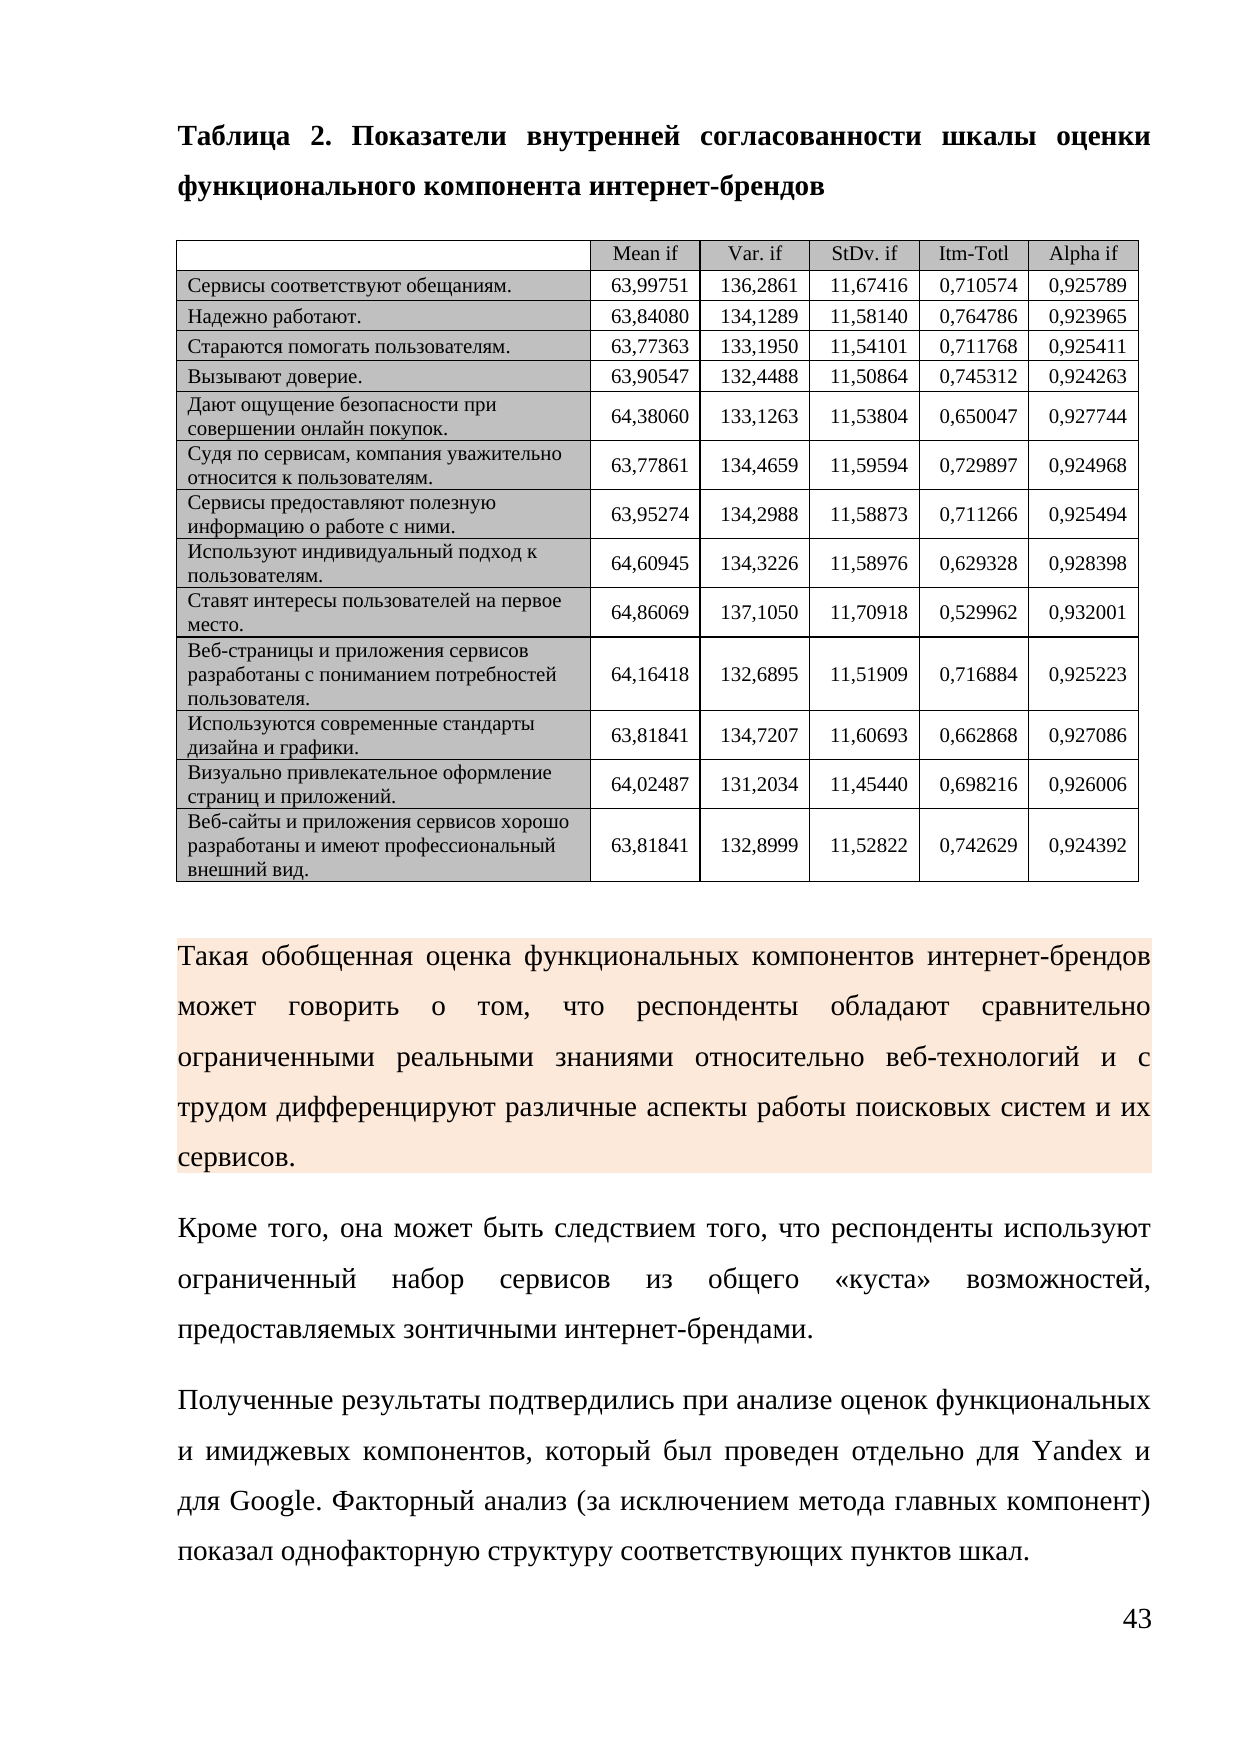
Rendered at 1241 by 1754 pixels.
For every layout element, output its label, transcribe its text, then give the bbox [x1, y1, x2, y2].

table_cell 134,4659 [701, 441, 809, 489]
table_cell 0,923965 [1029, 301, 1138, 330]
table_cell 0,924263 [1029, 361, 1138, 391]
table_cell 0,745312 [920, 361, 1028, 391]
table_cell 0,925789 [1029, 271, 1138, 300]
table_cell 0,764786 [920, 301, 1028, 330]
table_cell 134,3226 [701, 539, 809, 587]
table_cell 0,711266 [920, 490, 1028, 538]
table_cell 132,8999 [701, 809, 809, 881]
table_cell 11,59594 [810, 441, 919, 489]
table_cell 11,67416 [810, 271, 919, 300]
table_cell 11,52822 [810, 809, 919, 881]
text Такая обобщенная оценка функциональных компонентов интернет-брендов может говорить о том, что респонденты обладают сравнительно ограниченными реальными знаниями относительно веб-технологий и с трудом дифференцируют различные аспекты работы поисковых систем и их сервисов. [177, 938, 1152, 1173]
table_header Alpha if [1029, 241, 1138, 270]
table_cell 134,2988 [701, 490, 809, 538]
table_cell 0,925494 [1029, 490, 1138, 538]
table_cell 137,1050 [701, 588, 809, 636]
table_cell Сервисы предоставляют полезную информацию о работе с ними. [177, 490, 590, 538]
table_cell 64,16418 [591, 638, 699, 710]
table_cell 64,02487 [591, 760, 699, 808]
table_cell 63,77363 [591, 331, 699, 360]
table_cell Судя по сервисам, компания уважительно относится к пользователям. [177, 441, 590, 489]
table_cell 0,729897 [920, 441, 1028, 489]
text Полученные результаты подтвердились при анализе оценок функциональных и имиджевых компонентов, который был проведен отдельно для Yandex и для Google. Факторный анализ (за исключением метода главных компонент) показал однофакторную структуру соответствующих пунктов шкал. [177, 1382, 1152, 1567]
table_cell 63,90547 [591, 361, 699, 391]
table_cell Вызывают доверие. [177, 361, 590, 391]
table_cell 0,711768 [920, 331, 1028, 360]
table_cell 132,6895 [701, 638, 809, 710]
table_cell 63,95274 [591, 490, 699, 538]
table_cell 132,4488 [701, 361, 809, 391]
table_cell 0,529962 [920, 588, 1028, 636]
table_cell 0,710574 [920, 271, 1028, 300]
table_cell 63,84080 [591, 301, 699, 330]
table_cell 0,698216 [920, 760, 1028, 808]
table_cell Сервисы соответствуют обещаниям. [177, 271, 590, 300]
table_cell 134,7207 [701, 711, 809, 759]
table_cell 63,81841 [591, 711, 699, 759]
table_cell Дают ощущение безопасности при совершении онлайн покупок. [177, 392, 590, 440]
table_header [177, 241, 590, 270]
table_cell 0,662868 [920, 711, 1028, 759]
table_header Mean if [591, 241, 699, 270]
table_cell Надежно работают. [177, 301, 590, 330]
table_cell 0,925411 [1029, 331, 1138, 360]
table_cell 134,1289 [701, 301, 809, 330]
table_cell Веб-сайты и приложения сервисов хорошо разработаны и имеют профессиональный внешний вид. [177, 809, 590, 881]
text Таблица 2. Показатели внутренней согласованности шкалы оценки функционального компонента интернет-брендов [177, 118, 1152, 202]
table_cell 63,77861 [591, 441, 699, 489]
table_cell 63,81841 [591, 809, 699, 881]
text Кроме того, она может быть следствием того, что респонденты используют ограниченный набор сервисов из общего «куста» возможностей, предоставляемых зонтичными интернет-брендами. [177, 1211, 1152, 1345]
table_cell 0,927744 [1029, 392, 1138, 440]
table_cell 11,58873 [810, 490, 919, 538]
table_cell 0,629328 [920, 539, 1028, 587]
table_cell 133,1263 [701, 392, 809, 440]
table_cell 11,51909 [810, 638, 919, 710]
table_cell 0,650047 [920, 392, 1028, 440]
table_cell 0,716884 [920, 638, 1028, 710]
table_cell 11,58976 [810, 539, 919, 587]
table_cell 64,60945 [591, 539, 699, 587]
table_cell 0,924968 [1029, 441, 1138, 489]
table_cell 11,50864 [810, 361, 919, 391]
table_cell 0,924392 [1029, 809, 1138, 881]
table_cell Веб-страницы и приложения сервисов разработаны с пониманием потребностей пользователя. [177, 638, 590, 710]
table_cell 64,86069 [591, 588, 699, 636]
table_cell 131,2034 [701, 760, 809, 808]
table_cell 136,2861 [701, 271, 809, 300]
table_cell 0,742629 [920, 809, 1028, 881]
table_cell 63,99751 [591, 271, 699, 300]
table_cell Используются современные стандарты дизайна и графики. [177, 711, 590, 759]
table_header Var. if [701, 241, 809, 270]
table_cell 11,53804 [810, 392, 919, 440]
table_cell 0,932001 [1029, 588, 1138, 636]
table_cell 0,926006 [1029, 760, 1138, 808]
table_cell 11,45440 [810, 760, 919, 808]
table_cell Визуально привлекательное оформление страниц и приложений. [177, 760, 590, 808]
table_cell 0,927086 [1029, 711, 1138, 759]
table_header StDv. if [810, 241, 919, 270]
table_cell 11,58140 [810, 301, 919, 330]
table_cell 0,925223 [1029, 638, 1138, 710]
table_cell 11,60693 [810, 711, 919, 759]
table_cell Стараются помогать пользователям. [177, 331, 590, 360]
table_cell Ставят интересы пользователей на первое место. [177, 588, 590, 636]
table_cell 133,1950 [701, 331, 809, 360]
table_cell 11,70918 [810, 588, 919, 636]
table_cell 64,38060 [591, 392, 699, 440]
table_cell Используют индивидуальный подход к пользователям. [177, 539, 590, 587]
table_header Itm-Totl [920, 241, 1028, 270]
table_cell 11,54101 [810, 331, 919, 360]
table_cell 0,928398 [1029, 539, 1138, 587]
